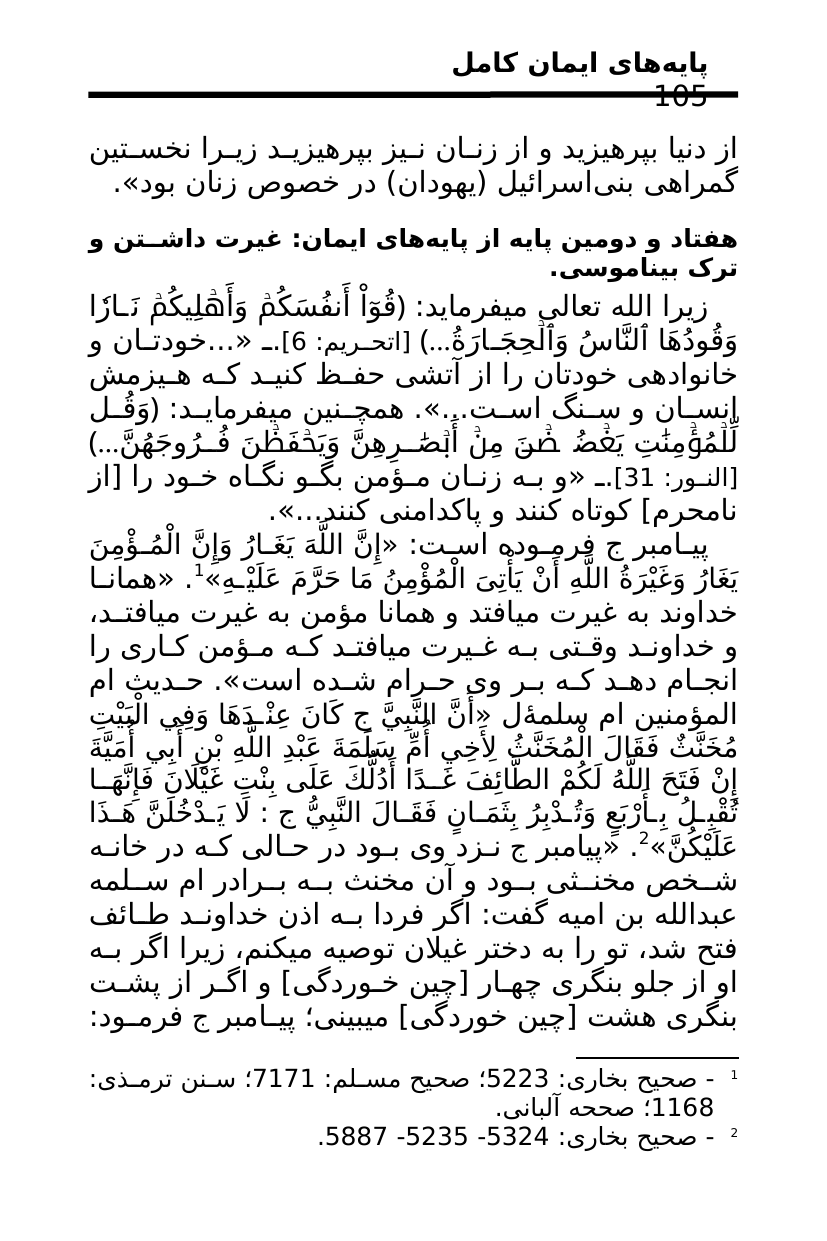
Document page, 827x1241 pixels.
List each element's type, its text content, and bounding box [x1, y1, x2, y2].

text هفتاد و دومین پایه از پایه‌های ایمان: غیرت داشتن و ترک بیناموسی. [89, 224, 738, 283]
text زیرا الله تعالى میفرماید: ﴿قُوٓاْ أَنفُسَكُمۡ وَأَهۡلِيكُمۡ نَارٗا وَقُودُهَا ٱلنَّاسُ وَٱلۡحِجَارَةُ...﴾ [اتحریم: 6]. «...خودتان و خانوادهی خودتان را از آتشی حفظ کنید که هیزمش انسان و سنگ است...». همچنین میفرماید: ﴿وَقُل لِّلۡمُؤۡمِنَٰتِ يَغۡضُضۡنَ مِنۡ أَبۡصَٰرِهِنَّ وَيَحۡفَظۡنَ فُرُوجَهُنَّ...﴾ [النور: 31]. «و به زنان مؤمن بگو نگاه خود را [از نامحرم] کوتاه کنند و پاکدامنی کنند...». [89, 289, 738, 527]
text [89, 132, 738, 199]
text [89, 527, 738, 1033]
